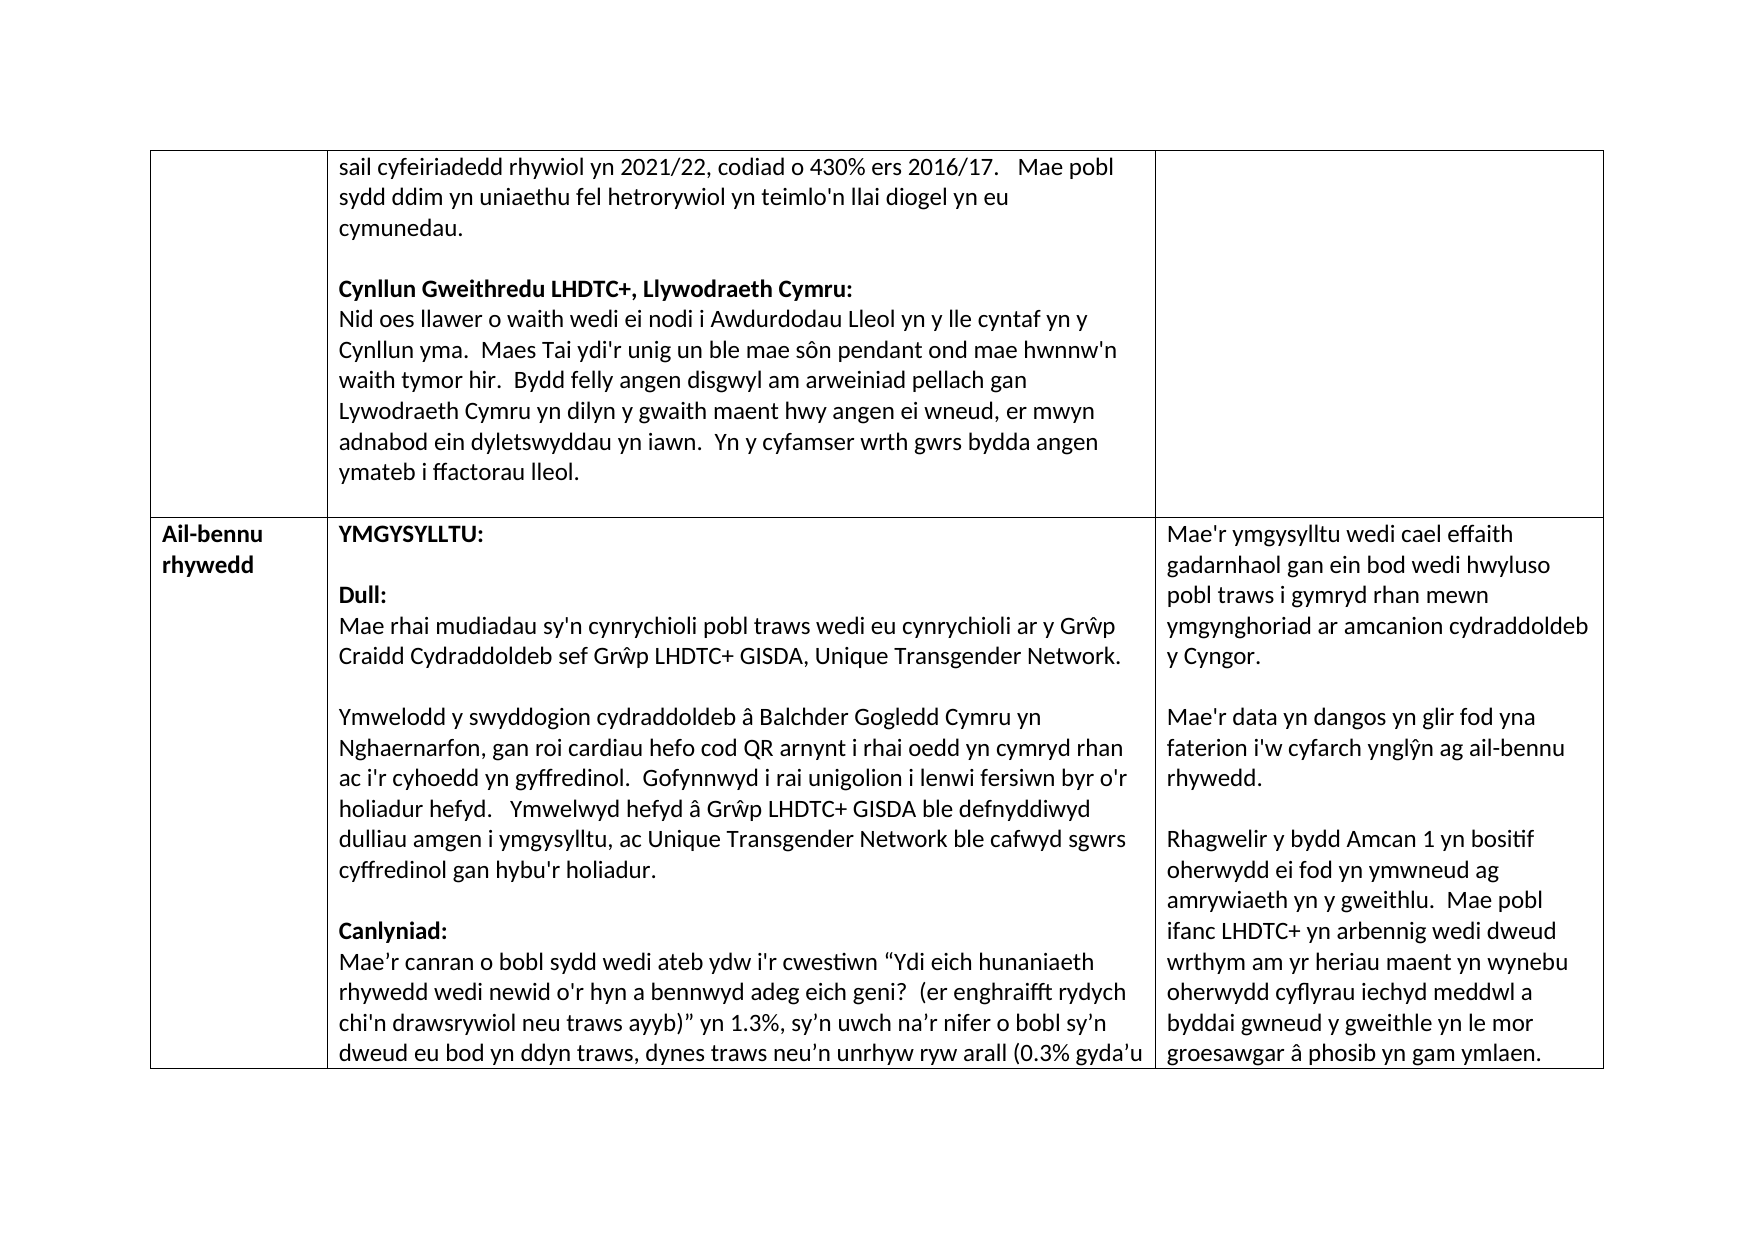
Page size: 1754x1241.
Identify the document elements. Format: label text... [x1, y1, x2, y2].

table_cell Ail-bennu rhywedd [151, 518, 327, 1068]
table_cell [328, 151, 1155, 517]
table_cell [1156, 518, 1603, 1068]
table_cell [1156, 151, 1603, 517]
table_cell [151, 151, 327, 517]
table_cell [328, 518, 1155, 1068]
